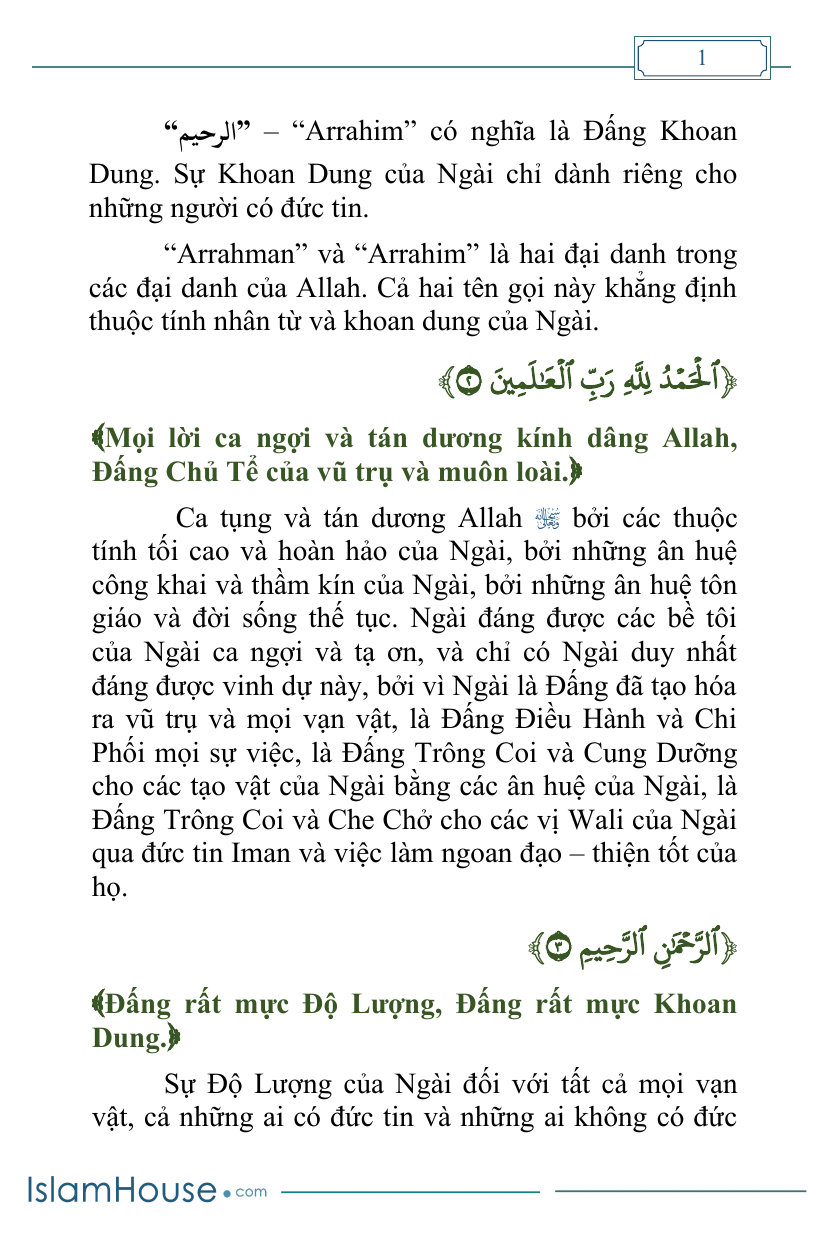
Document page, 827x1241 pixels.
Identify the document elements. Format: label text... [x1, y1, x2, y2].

text ﴿ٱلرَّحۡمَٰنِ ٱلرَّحِيمِ ٣﴾ [89, 915, 738, 974]
text ﴿ٱلۡحَمۡدُ لِلَّهِ رَبِّ ٱلۡعَٰلَمِينَ ٢﴾ [89, 349, 738, 408]
list Ca tụng và tán dương Allah bởi các thuộc tính tối cao và hoàn hảo của Ngài, bởi những ân huệ công khai và thầm kín của Ngài, bởi những ân huệ tôn giáo và đời sống thế tục. Ngài đáng được các bề tôi của Ngài ca ngợi và tạ ơn, và chỉ có Ngài duy nhất đáng được vinh dự này, bởi vì Ngài là Đấng đã tạo hóa ra vũ trụ và mọi vạn vật, là Đấng Điều Hành và Chi Phối mọi sự việc, là Đấng Trông Coi và Cung Dưỡng cho các tạo vật của Ngài bằng các ân huệ của Ngài, là Đấng Trông Coi và Che Chở cho các vị Wali của Ngài qua đức tin Iman và việc làm ngoan đạo – thiện tốt của họ. [92, 500, 738, 902]
picture [548, 1170, 807, 1208]
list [92, 1066, 738, 1133]
list Đấng rất mực Độ Lượng, Đấng rất mực Khoan Dung. [92, 986, 738, 1053]
picture [20, 1171, 541, 1209]
list “Arrahman” và “Arrahim” là hai đại danh trong các đại danh của Allah. Cả hai tên gọi này khẳng định thuộc tính nhân từ và khoan dung của Ngài. [89, 236, 738, 337]
list Mọi lời ca ngợi và tán dương kính dâng Allah, Đấng Chủ Tể của vũ trụ và muôn loài. [92, 420, 738, 487]
list “الرحيم” – “Arrahim” có nghĩa là Đấng Khoan Dung. Sự Khoan Dung của Ngài chỉ dành riêng cho những người có đức tin. [89, 107, 738, 224]
